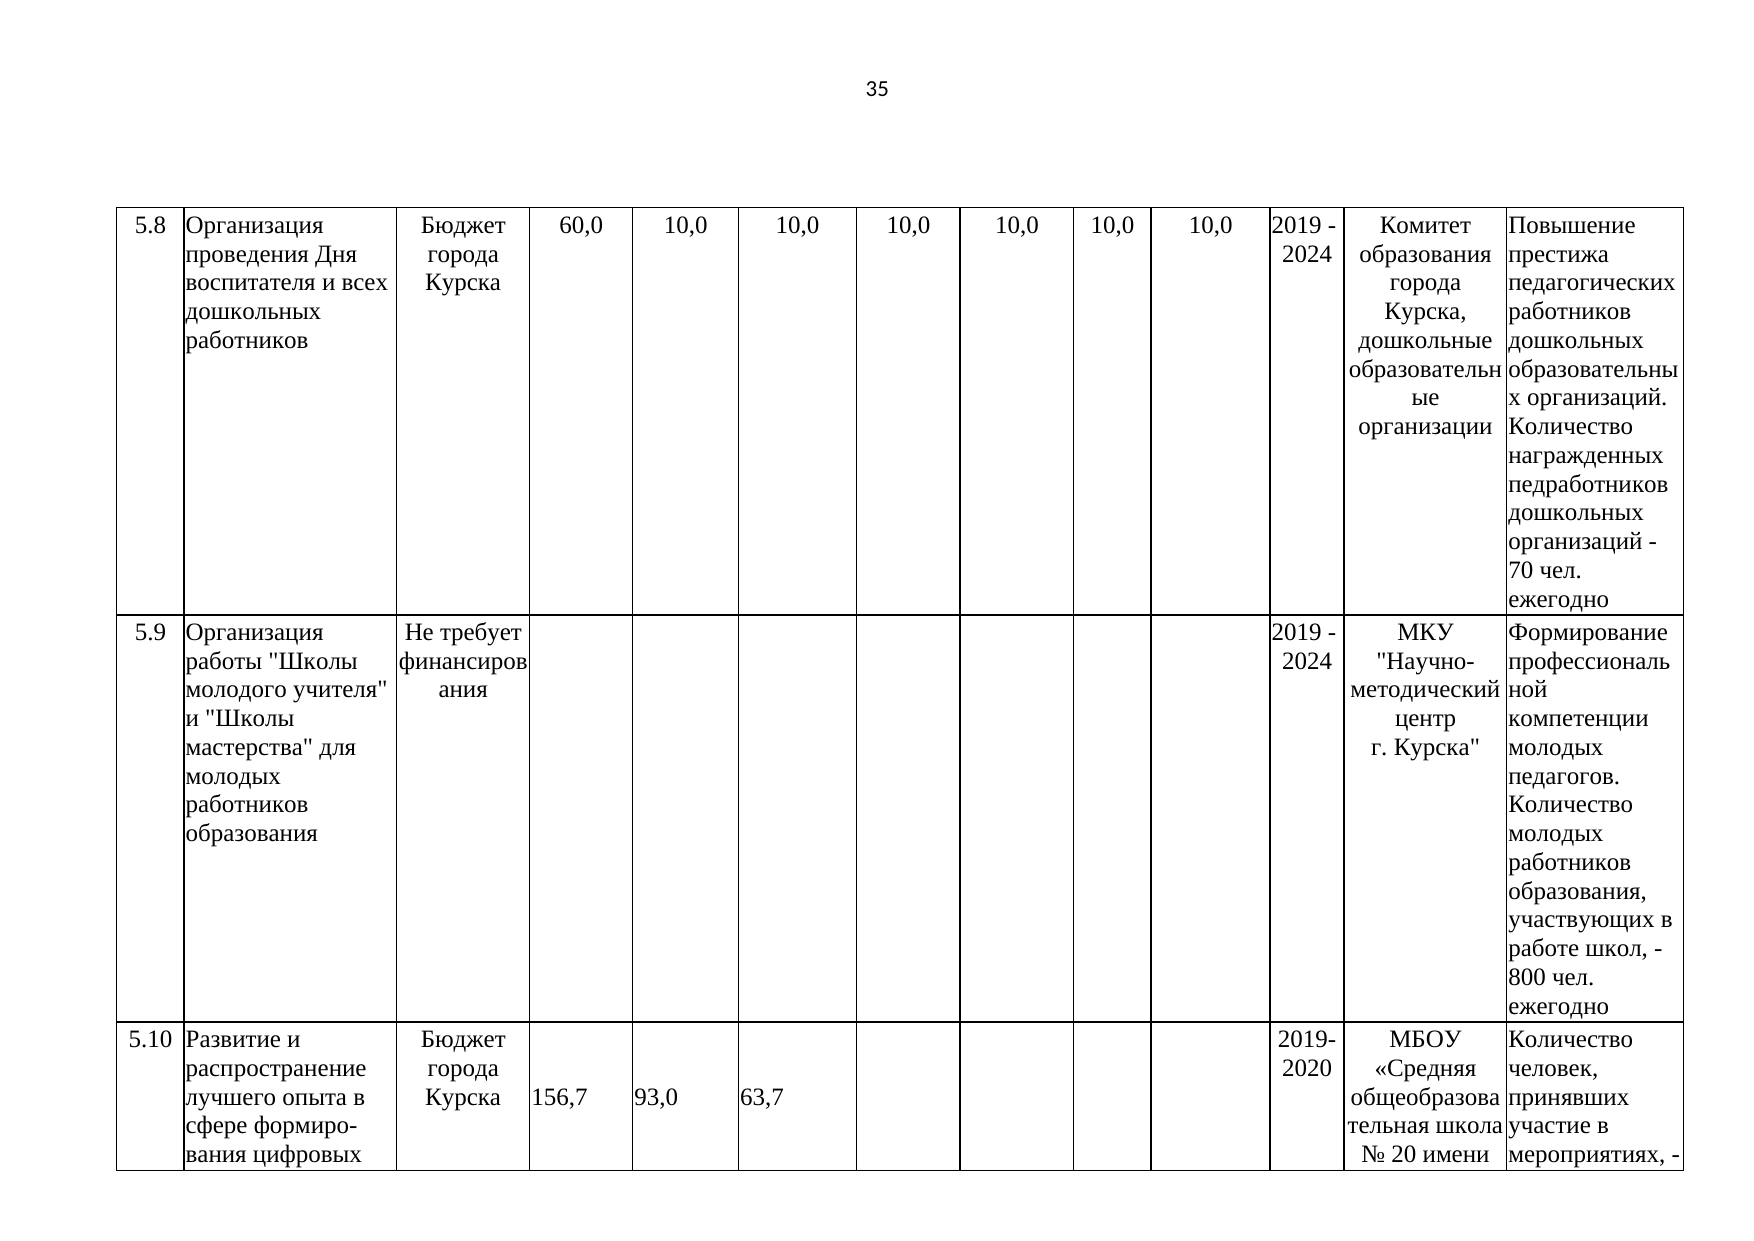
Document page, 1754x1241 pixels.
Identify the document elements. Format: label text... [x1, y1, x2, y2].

table_cell 5.9 [117, 616, 183, 1021]
table_cell [1152, 1023, 1269, 1169]
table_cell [1345, 1023, 1506, 1169]
table_cell Повышение престижа педагогических работников дошкольных образовательных организаций. Количество награжденных педработников дошкольных организаций - 70 чел. ежегодно [1507, 208, 1683, 614]
table_cell [633, 616, 738, 1021]
table_cell [1152, 616, 1269, 1021]
table_cell 10,0 [1152, 208, 1269, 614]
table_cell 10,0 [1074, 208, 1150, 614]
table_cell [530, 616, 632, 1021]
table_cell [1507, 1023, 1683, 1169]
table_cell [1074, 1023, 1150, 1169]
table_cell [397, 208, 529, 614]
table_cell МКУ "Научно-методический центр г. Курска" [1345, 616, 1506, 1021]
table_cell 63,7 [739, 1023, 856, 1169]
table_cell [739, 616, 856, 1021]
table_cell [397, 1023, 529, 1169]
table_cell 5.10 [117, 1023, 183, 1169]
table_cell 10,0 [739, 208, 856, 614]
table_cell 93,0 [633, 1023, 738, 1169]
table_cell Комитет образования города Курска, дошкольные образовательные организации [1345, 208, 1506, 614]
table_cell 5.8 [117, 208, 183, 614]
table_cell 10,0 [633, 208, 738, 614]
table_cell 2019 - 2024 [1271, 616, 1343, 1021]
table_cell 2019 - 2024 [1271, 208, 1343, 614]
table_cell 2019-2020 [1271, 1023, 1343, 1169]
table_cell [961, 1023, 1073, 1169]
table_cell [1074, 616, 1150, 1021]
table_cell Не требует финансирования [397, 616, 529, 1021]
table_cell Организация проведения Дня воспитателя и всех дошкольных работников [185, 208, 396, 614]
table_cell Формирование профессиональной компетенции молодых педагогов. Количество молодых работников образования, участвующих в работе школ, - 800 чел. ежегодно [1507, 616, 1683, 1021]
table_cell 10,0 [961, 208, 1073, 614]
table_cell 156,7 [530, 1023, 632, 1169]
table_cell [857, 1023, 959, 1169]
table_cell 10,0 [857, 208, 959, 614]
table_cell Организация работы "Школы молодого учителя" и "Школы мастерства" для молодых работников образования [185, 616, 396, 1021]
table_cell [185, 1023, 396, 1169]
table_cell [961, 616, 1073, 1021]
table_cell [857, 616, 959, 1021]
table_cell 60,0 [530, 208, 632, 614]
